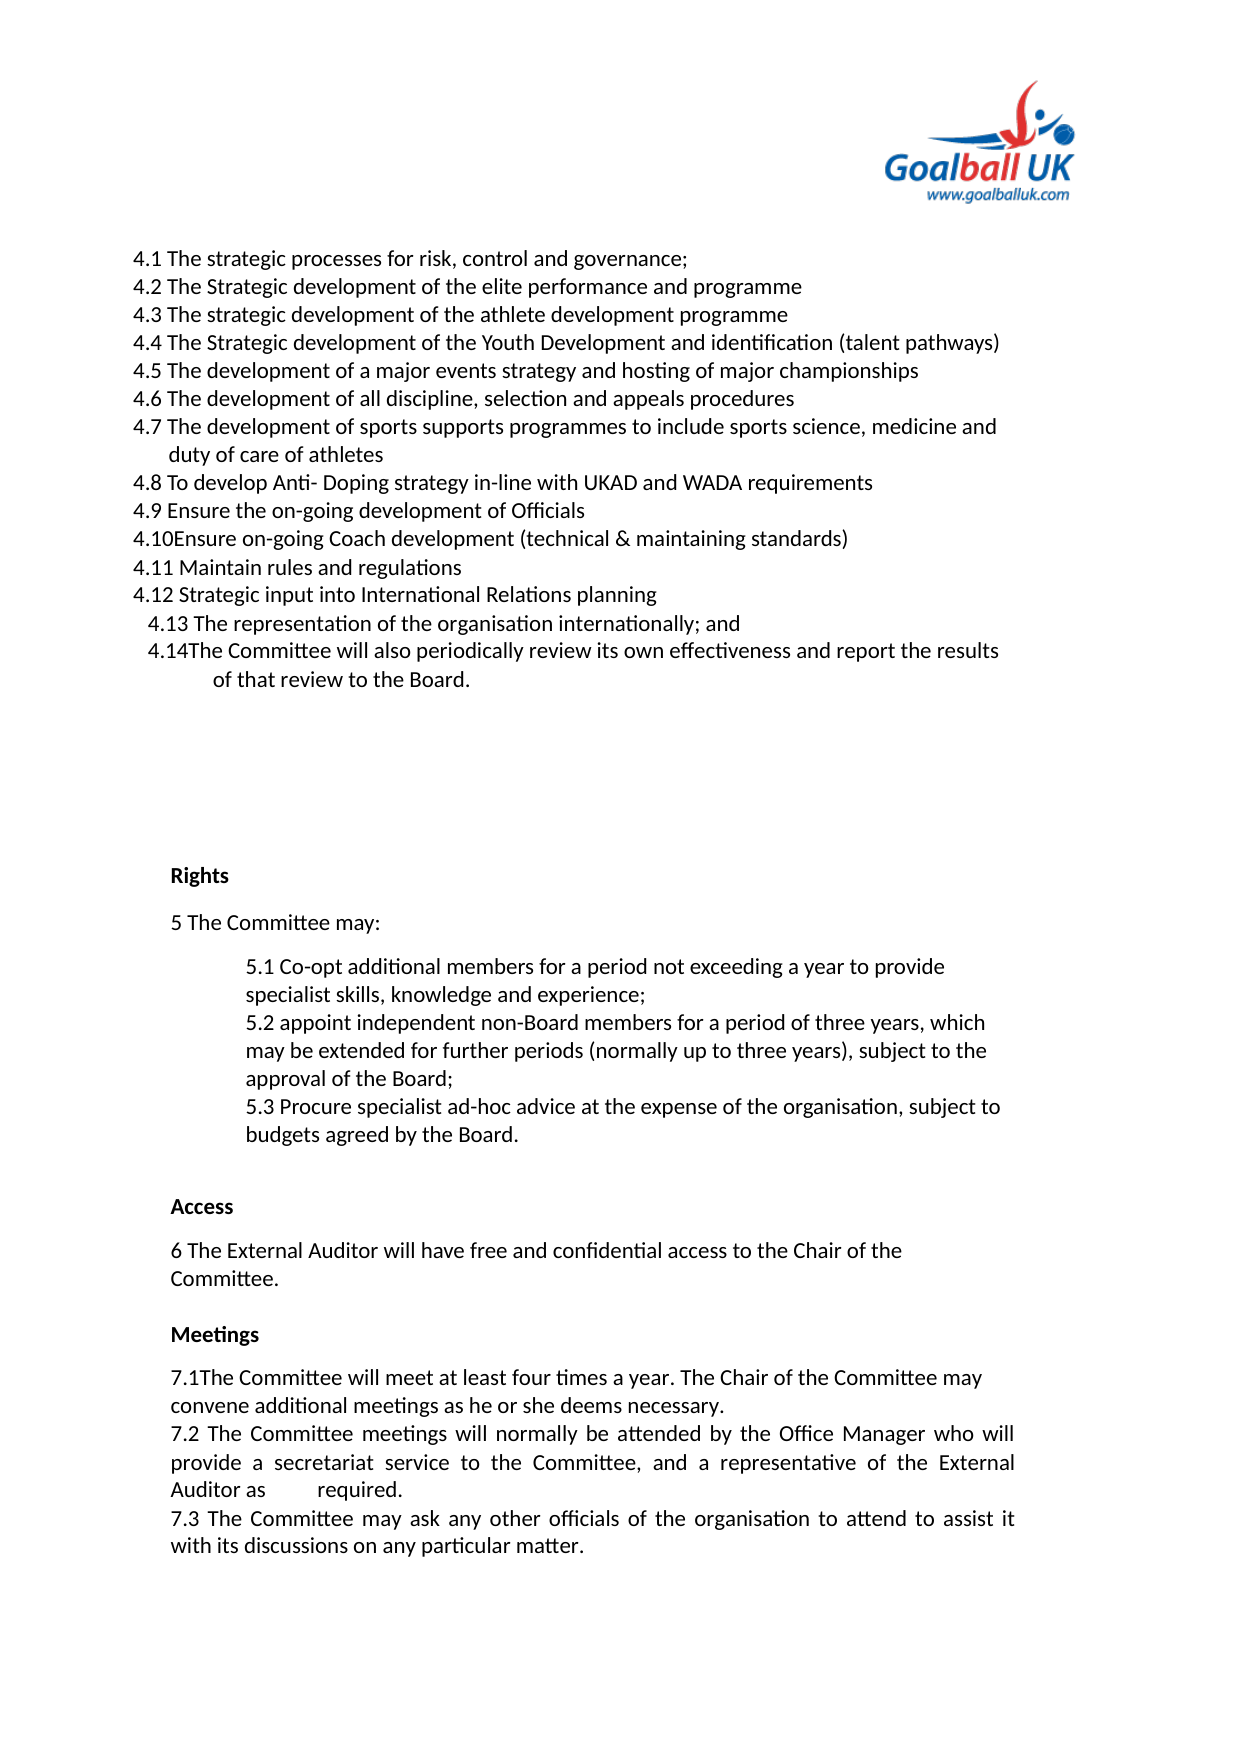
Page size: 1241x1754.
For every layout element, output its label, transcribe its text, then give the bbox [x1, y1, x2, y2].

subtitle 4.10Ensure on-going Coach development (technical & maintaining standards) [133, 524, 1016, 553]
subtitle 4.9 Ensure the on-going development of Officials [133, 497, 1016, 524]
subtitle 7.1The Committee will meet at least four times a year. The Chair of the Committee may convene additional meetings as he or she deems necessary. [170, 1363, 1016, 1419]
subtitle 6 The External Auditor will have free and confidential access to the Chair of the [170, 1236, 1016, 1264]
subtitle Access [170, 1192, 1016, 1220]
subtitle 4.2 The Strategic development of the elite performance and programme [133, 272, 1016, 300]
subtitle 4.14The Committee will also periodically review its own effectiveness and report the results of that review to the Board. [148, 637, 1016, 693]
subtitle 7.2 The Committee meetings will normally be attended by the Office Manager who will provide a secretariat service to the Committee, and a representative of the External Auditor as required. [170, 1419, 1016, 1504]
subtitle 4.6 The development of all discipline, selection and appeals procedures [133, 384, 1016, 412]
subtitle Rights [170, 861, 1016, 889]
subtitle 7.3 The Committee may ask any other officials of the organisation to attend to assist it with its discussions on any particular matter. [170, 1504, 1016, 1560]
subtitle Meetings [170, 1320, 1016, 1348]
subtitle 4.13 The representation of the organisation internationally; and [148, 609, 1016, 637]
subtitle 4.11 Maintain rules and regulations [133, 553, 1016, 581]
subtitle 5.3 Procure specialist ad-hoc advice at the expense of the organisation, subject to budgets agreed by the Board. [245, 1092, 1016, 1148]
subtitle Committee. [170, 1264, 1016, 1292]
subtitle 4.3 The strategic development of the athlete development programme [133, 300, 1016, 328]
subtitle 5 The Committee may: [170, 906, 1016, 937]
subtitle 4.8 To develop Anti- Doping strategy in-line with UKAD and WADA requirements [133, 468, 1016, 497]
subtitle 5.2 appoint independent non-Board members for a period of three years, which may be extended for further periods (normally up to three years), subject to the approval of the Board; [245, 1008, 1016, 1092]
subtitle 4.1 The strategic processes for risk, control and governance; [133, 244, 1016, 272]
subtitle 5.1 Co-opt additional members for a period not exceeding a year to provide specialist skills, knowledge and experience; [245, 952, 1016, 1008]
picture [871, 75, 1091, 217]
subtitle 4.7 The development of sports supports programmes to include sports science, medicine and duty of care of athletes [133, 412, 1016, 468]
subtitle 4.12 Strategic input into International Relations planning [133, 581, 1016, 609]
subtitle 4.4 The Strategic development of the Youth Development and identification (talent pathways) [133, 328, 1016, 356]
subtitle 4.5 The development of a major events strategy and hosting of major championships [133, 356, 1016, 384]
